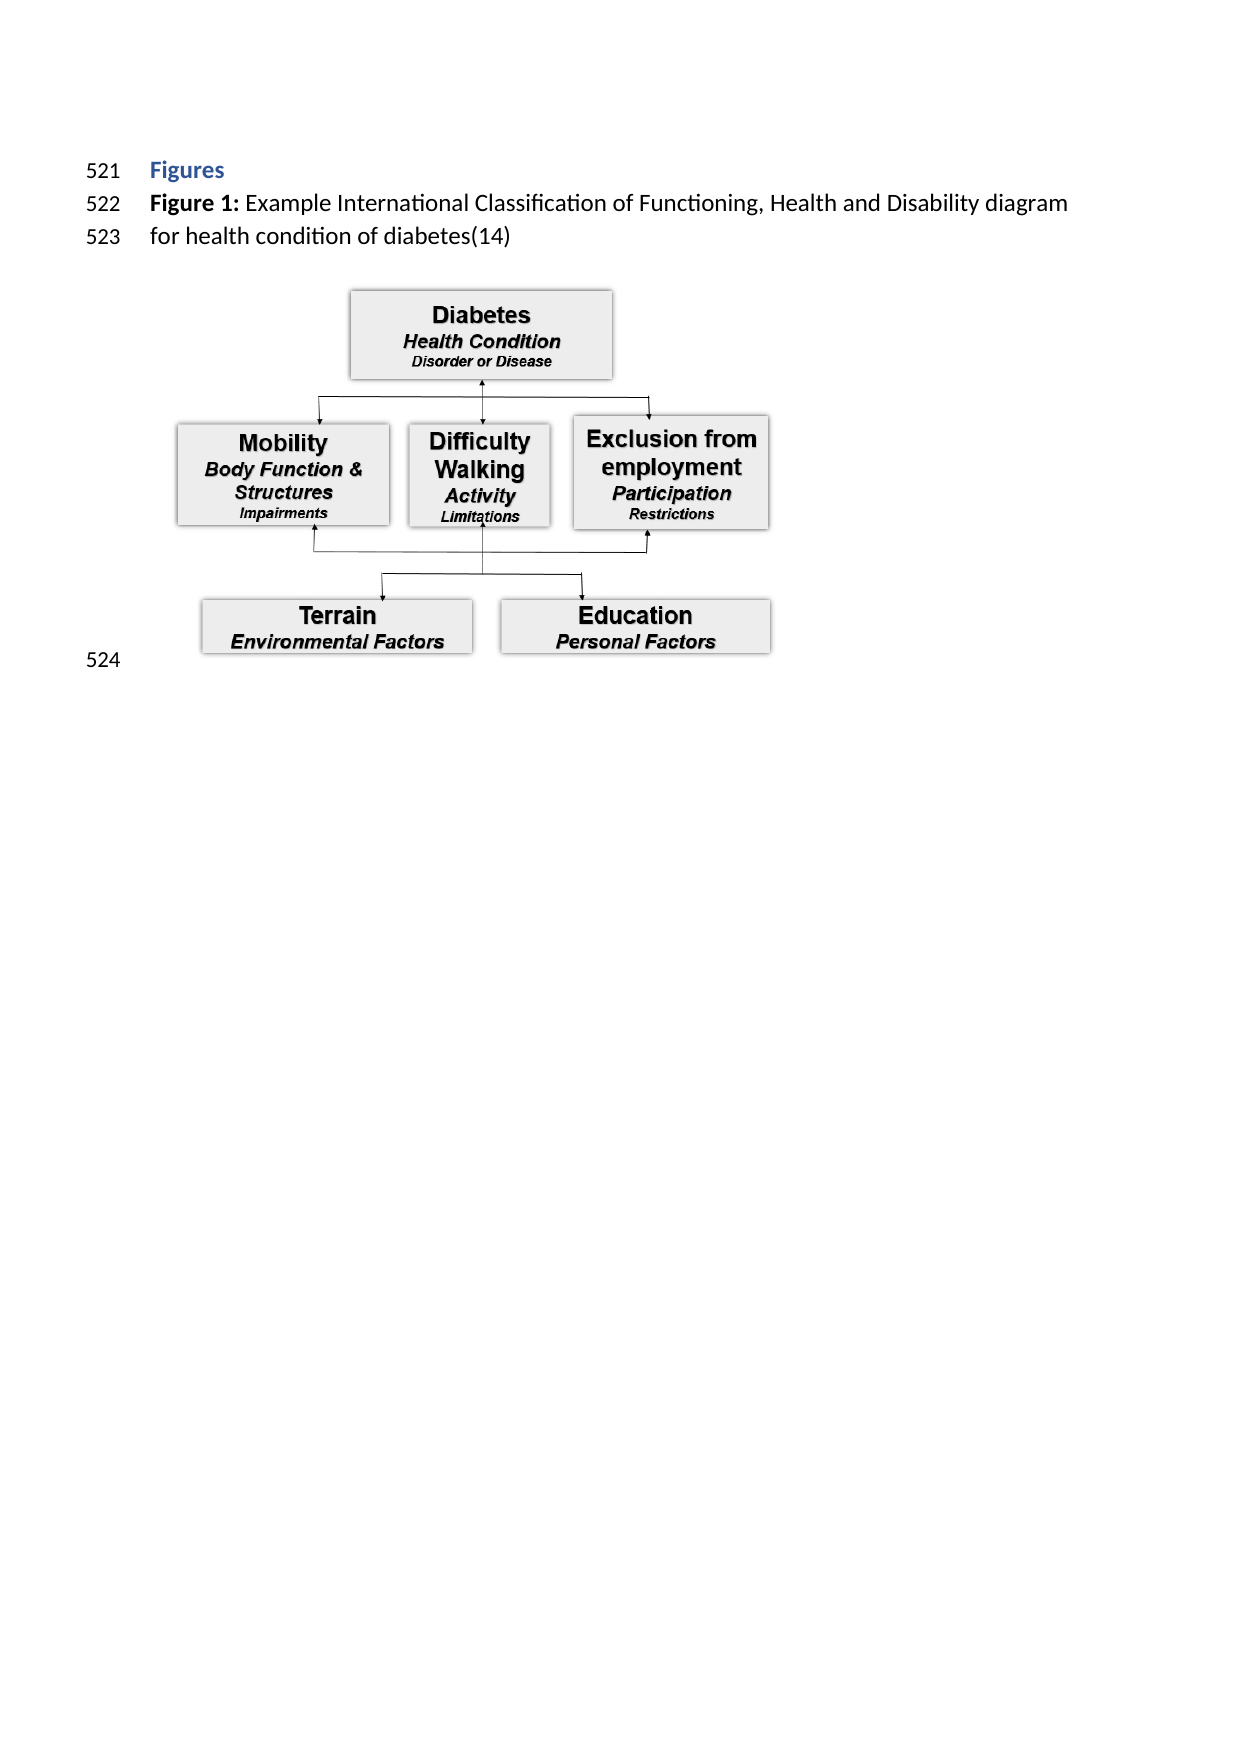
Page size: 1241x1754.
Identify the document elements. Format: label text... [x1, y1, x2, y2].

subtitle Figures [150, 154, 1090, 185]
text Figure 1: Example International Classification of Functioning, Health and Disability diagram for health condition of diabetes(14) [150, 187, 1090, 251]
picture [150, 269, 795, 668]
